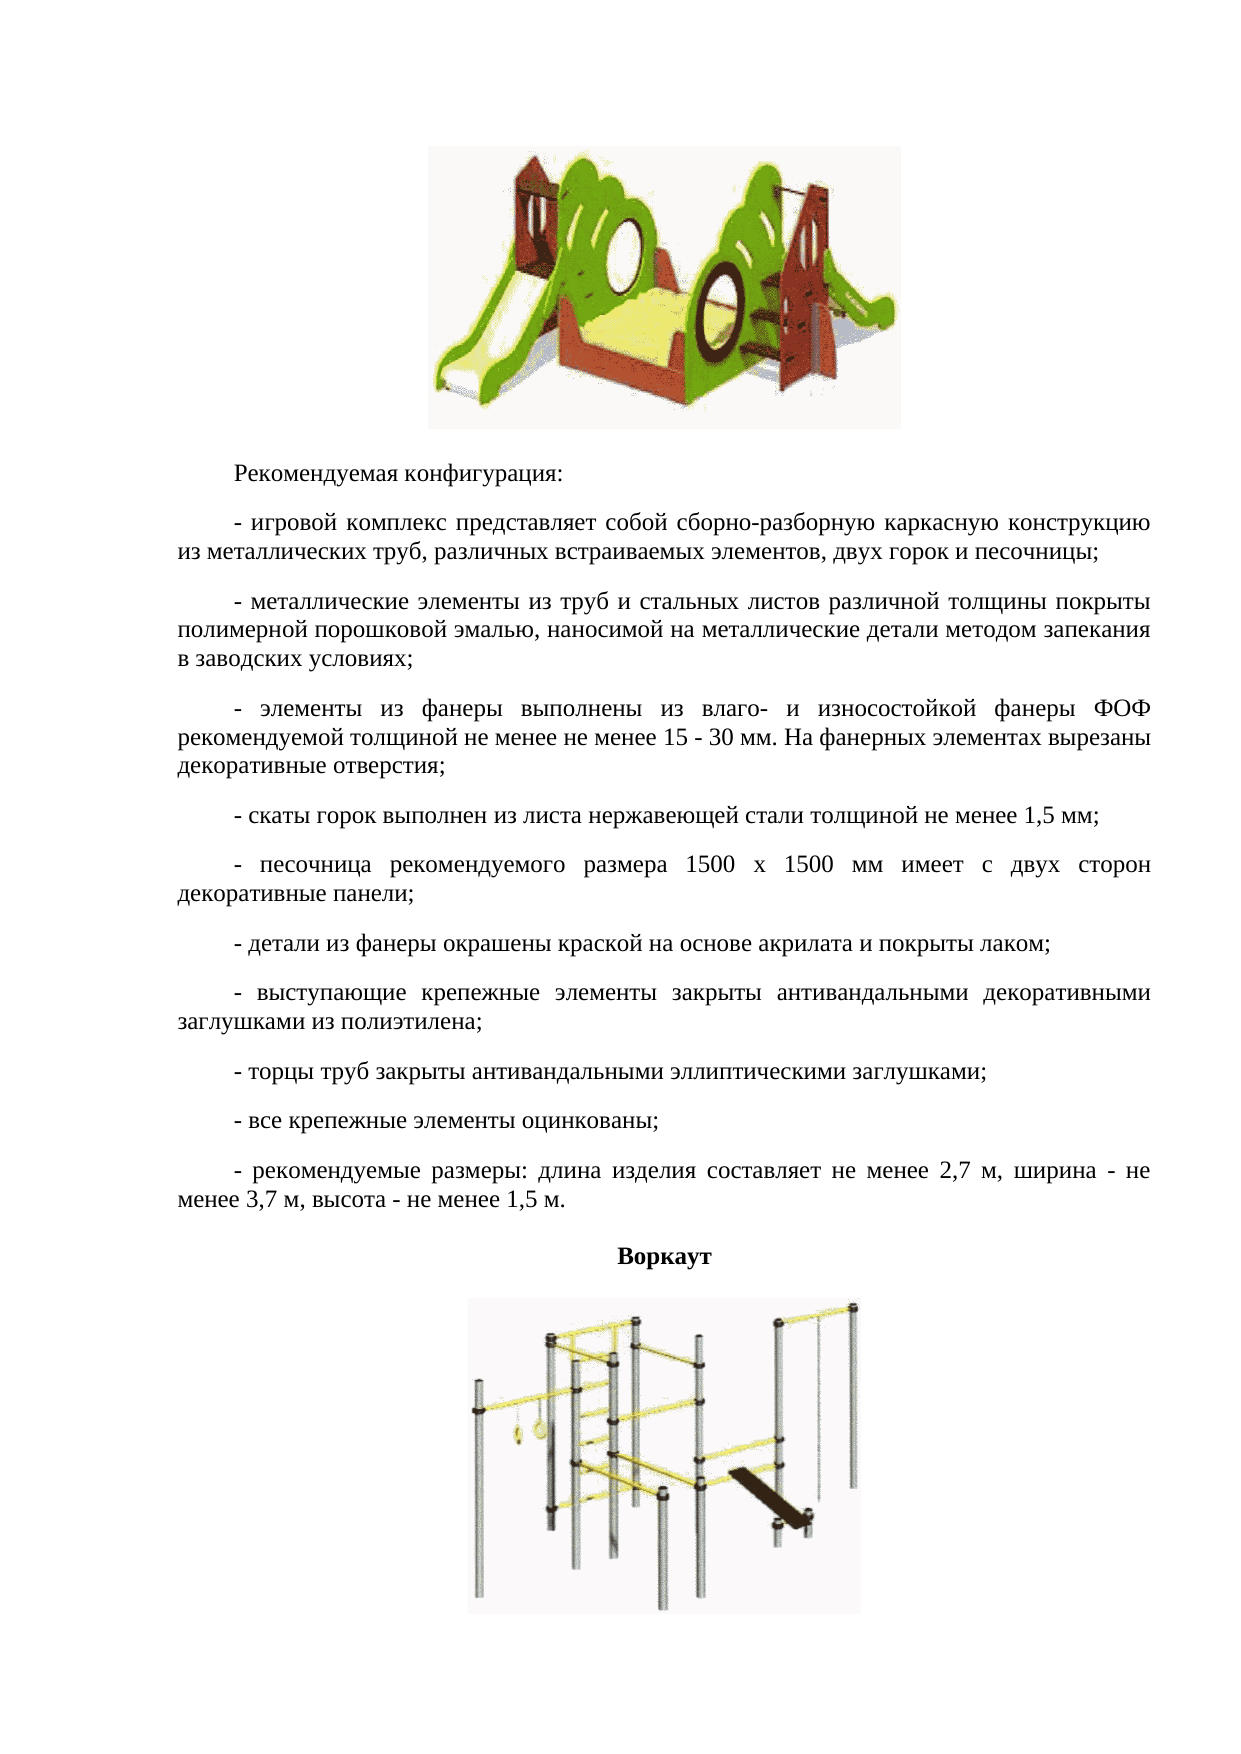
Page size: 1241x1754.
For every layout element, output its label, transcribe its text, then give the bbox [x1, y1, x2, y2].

picture [467, 1298, 862, 1614]
text - игровой комплекс представляет собой сборно-разборную каркасную конструкцию из металлических труб, различных встраиваемых элементов, двух горок и песочницы; [177, 507, 1152, 565]
text - элементы из фанеры выполнены из влаго- и износостойкой фанеры ФОФ рекомендуемой толщиной не менее не менее 15 - 30 мм. На фанерных элементах вырезаны декоративные отверстия; [177, 693, 1152, 779]
text - рекомендуемые размеры: длина изделия составляет не менее 2,7 м, ширина - не менее 3,7 м, высота - не менее 1,5 м. [177, 1155, 1152, 1212]
text - выступающие крепежные элементы закрыты антивандальными декоративными заглушками из полиэтилена; [177, 977, 1152, 1035]
text - детали из фанеры окрашены краской на основе акрилата и покрыты лаком; [177, 928, 1152, 957]
text - песочница рекомендуемого размера 1500 x 1500 мм имеет с двух сторон декоративные панели; [177, 849, 1152, 907]
title Воркаут [177, 1241, 1152, 1270]
text - металлические элементы из труб и стальных листов различной толщины покрыты полимерной порошковой эмалью, наносимой на металлические детали методом запекания в заводских условиях; [177, 586, 1152, 672]
text Рекомендуемая конфигурация: [177, 458, 1152, 487]
picture [427, 146, 901, 429]
text - скаты горок выполнен из листа нержавеющей стали толщиной не менее 1,5 мм; [177, 800, 1152, 829]
text - торцы труб закрыты антивандальными эллиптическими заглушками; [177, 1056, 1152, 1084]
text - все крепежные элементы оцинкованы; [177, 1105, 1152, 1134]
